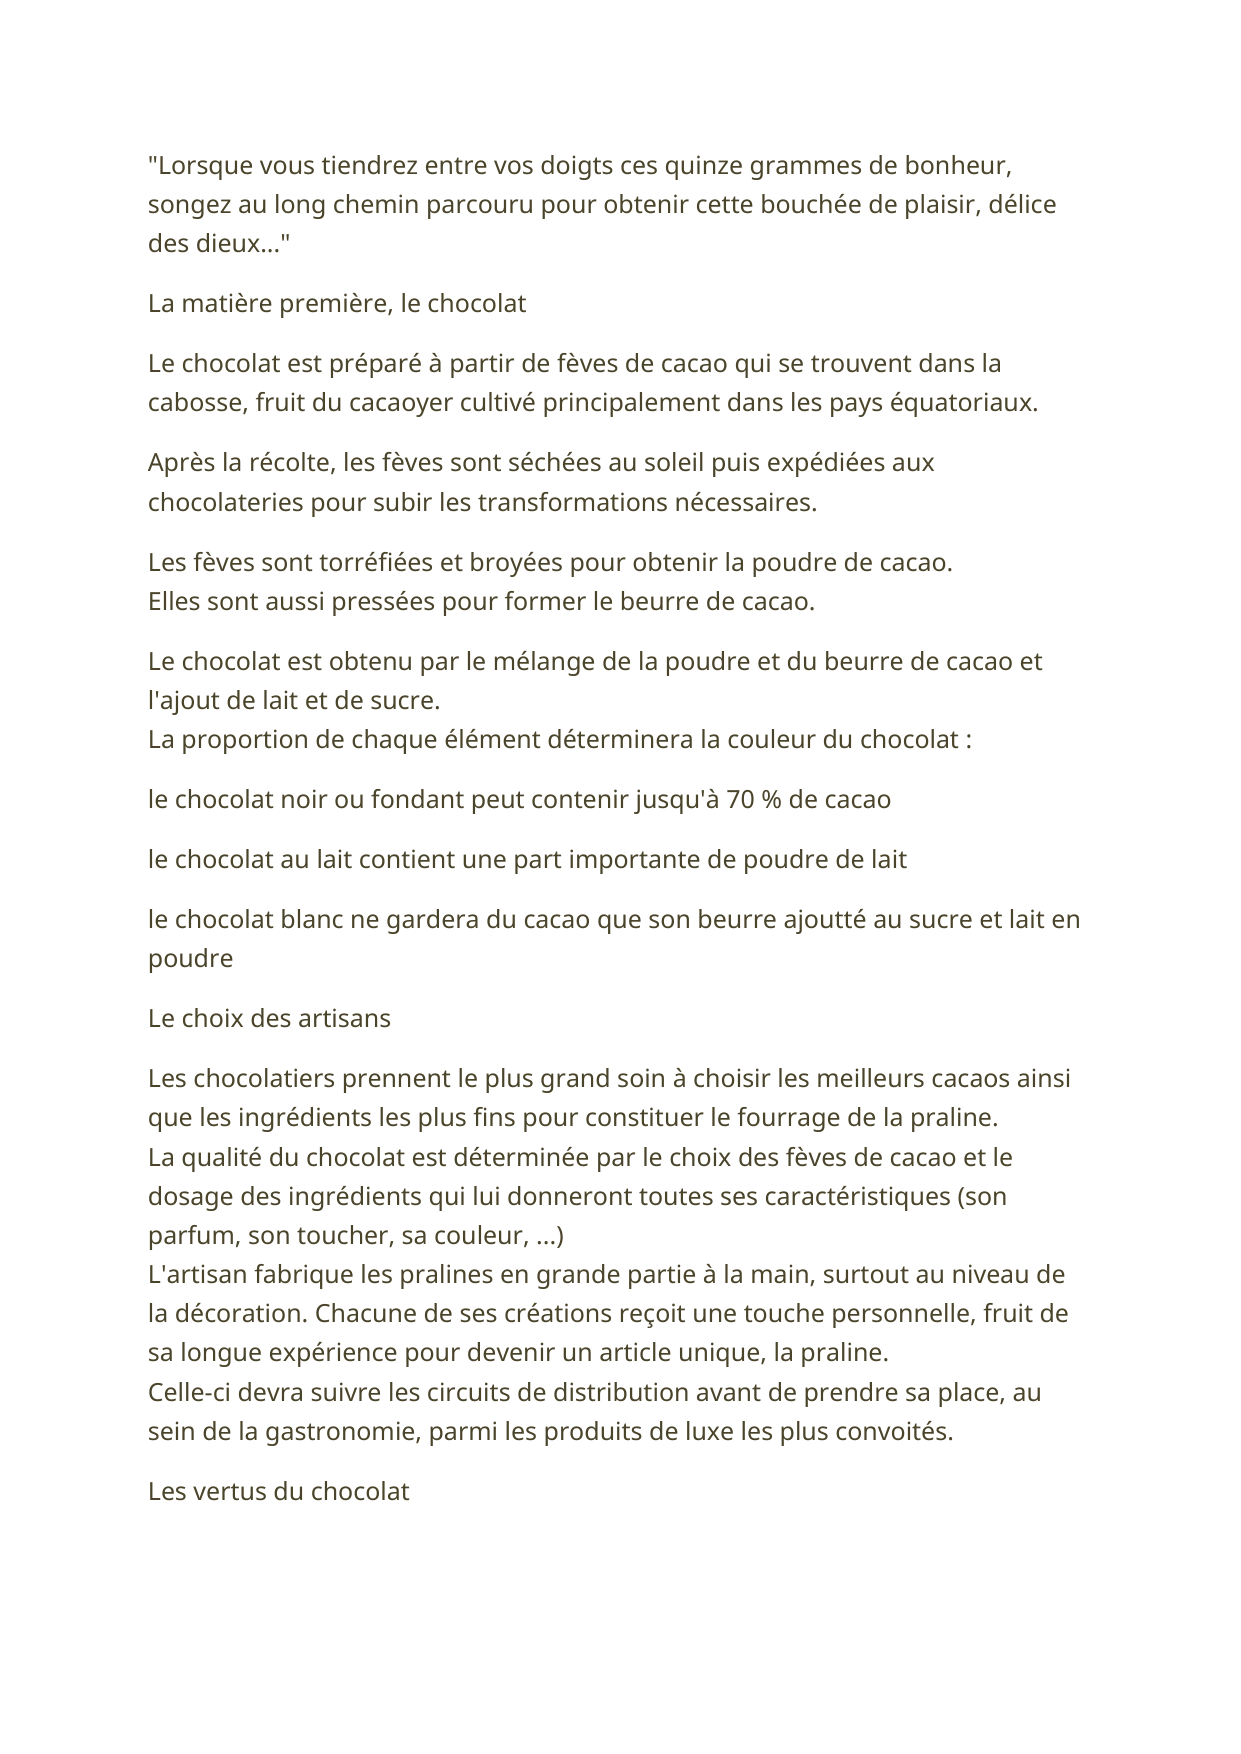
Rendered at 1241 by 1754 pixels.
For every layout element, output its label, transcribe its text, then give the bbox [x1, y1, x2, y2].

text Les vertus du chocolat [148, 1473, 1093, 1507]
text Après la récolte, les fèves sont séchées au soleil puis expédiées aux chocolateries pour subir les transformations nécessaires. [148, 445, 1093, 518]
text La matière première, le chocolat [148, 286, 1093, 320]
text le chocolat blanc ne gardera du cacao que son beurre ajoutté au sucre et lait en poudre [148, 902, 1093, 975]
text Le choix des artisans [148, 1001, 1093, 1035]
text Le chocolat est obtenu par le mélange de la poudre et du beurre de cacao et l'ajout de lait et de sucre. La proportion de chaque élément déterminera la couleur du chocolat : [148, 643, 1093, 756]
text Les chocolatiers prennent le plus grand soin à choisir les meilleurs cacaos ainsi que les ingrédients les plus fins pour constituer le fourrage de la praline. La qualité du chocolat est déterminée par le choix des fèves de cacao et le dosage des ingrédients qui lui donneront toutes ses caractéristiques (son parfum, son toucher, sa couleur, ...) L'artisan fabrique les pralines en grande partie à la main, surtout au niveau de la décoration. Chacune de ses créations reçoit une touche personnelle, fruit de sa longue expérience pour devenir un article unique, la praline. Celle-ci devra suivre les circuits de distribution avant de prendre sa place, au sein de la gastronomie, parmi les produits de luxe les plus convoités. [148, 1061, 1093, 1447]
text Les fèves sont torréfiées et broyées pour obtenir la poudre de cacao. Elles sont aussi pressées pour former le beurre de cacao. [148, 544, 1093, 617]
text le chocolat noir ou fondant peut contenir jusqu'à 70 % de cacao [148, 782, 1093, 816]
text Le chocolat est préparé à partir de fèves de cacao qui se trouvent dans la cabosse, fruit du cacaoyer cultivé principalement dans les pays équatoriaux. [148, 346, 1093, 419]
text le chocolat au lait contient une part importante de poudre de lait [148, 842, 1093, 876]
text "Lorsque vous tiendrez entre vos doigts ces quinze grammes de bonheur, songez au long chemin parcouru pour obtenir cette bouchée de plaisir, délice des dieux..." [148, 148, 1093, 260]
